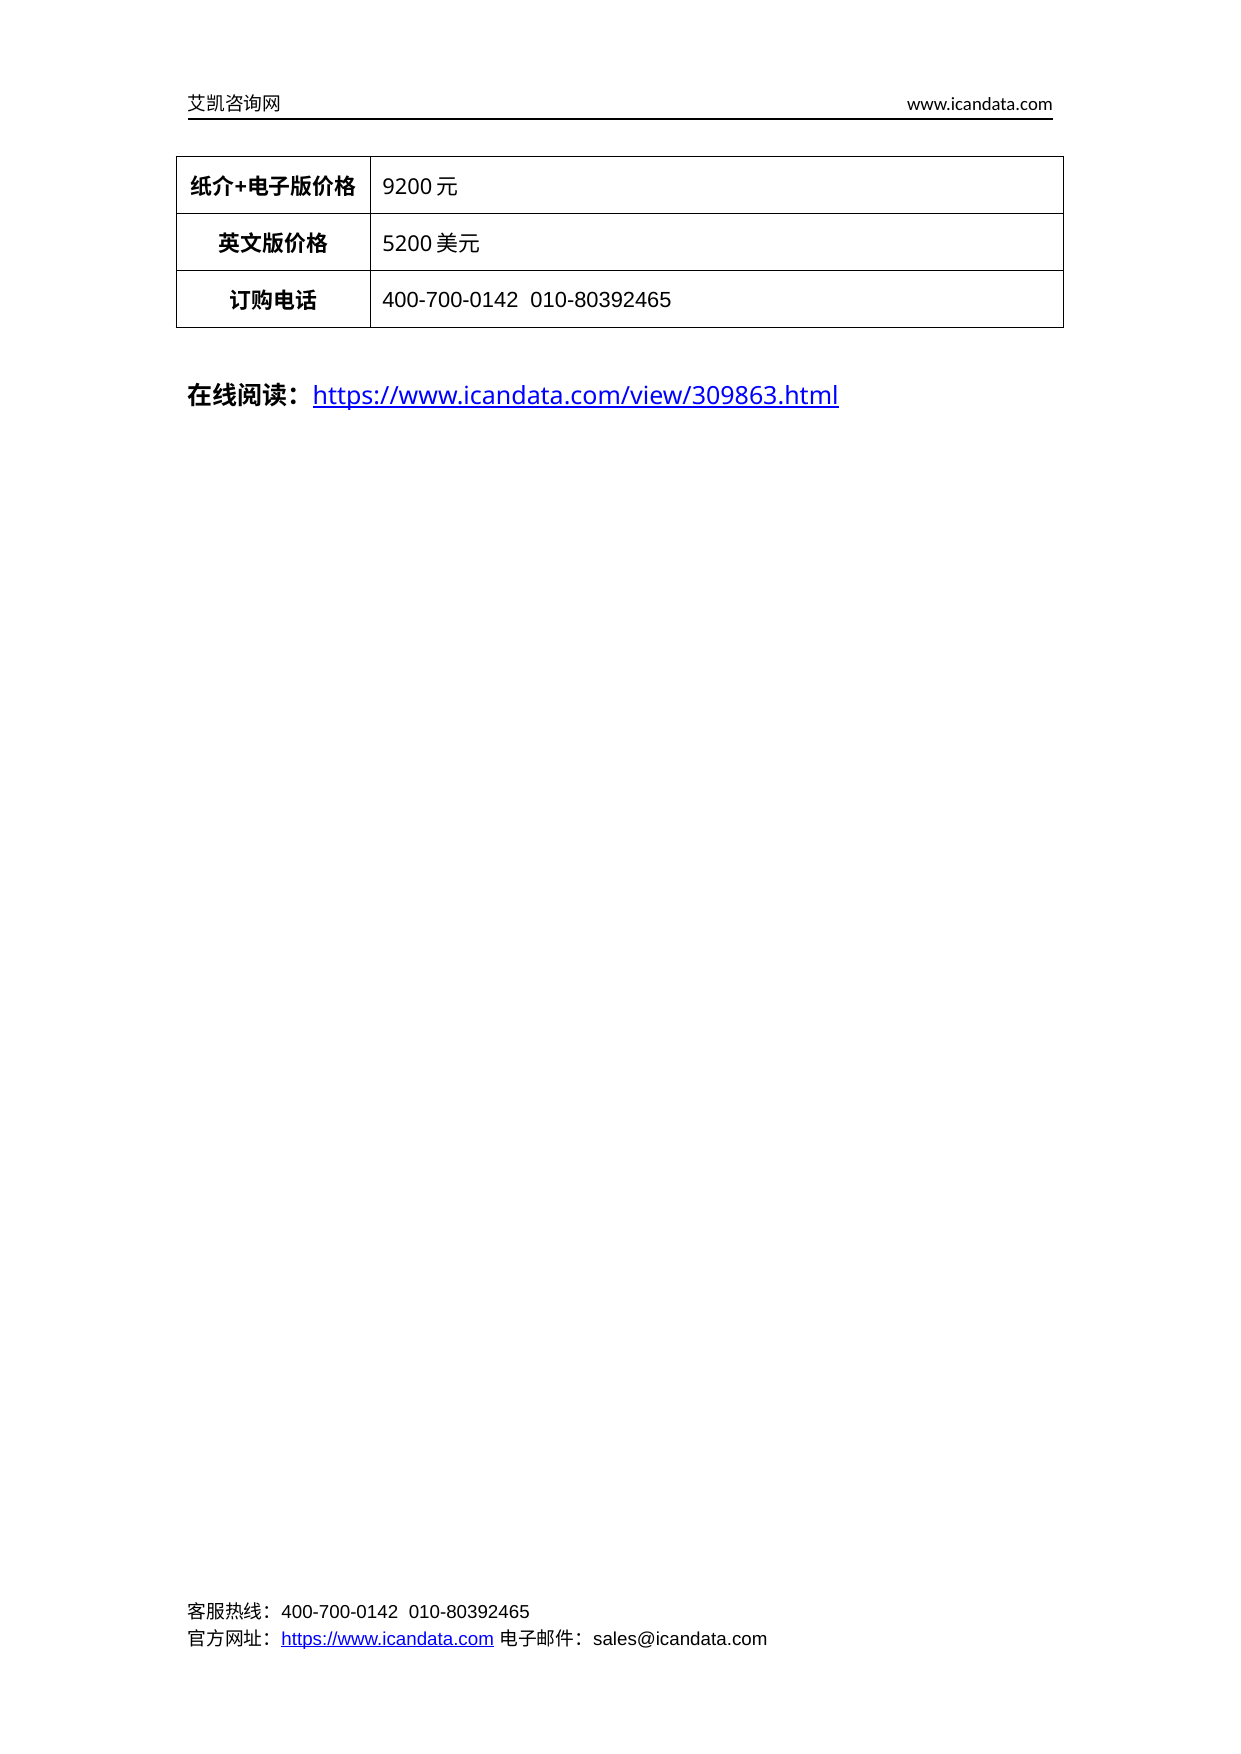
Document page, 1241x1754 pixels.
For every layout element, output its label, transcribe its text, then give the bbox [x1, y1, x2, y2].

table_cell 5200美元 [371, 214, 1063, 270]
table_cell 9200元 [371, 157, 1063, 213]
table_cell 纸介+电子版价格 [177, 157, 370, 213]
text 在线阅读：https://www.icandata.com/view/309863.html [187, 361, 1053, 426]
table_cell 400-700-0142 010-80392465 [371, 271, 1063, 327]
table_cell 订购电话 [177, 271, 370, 327]
table_cell 英文版价格 [177, 214, 370, 270]
